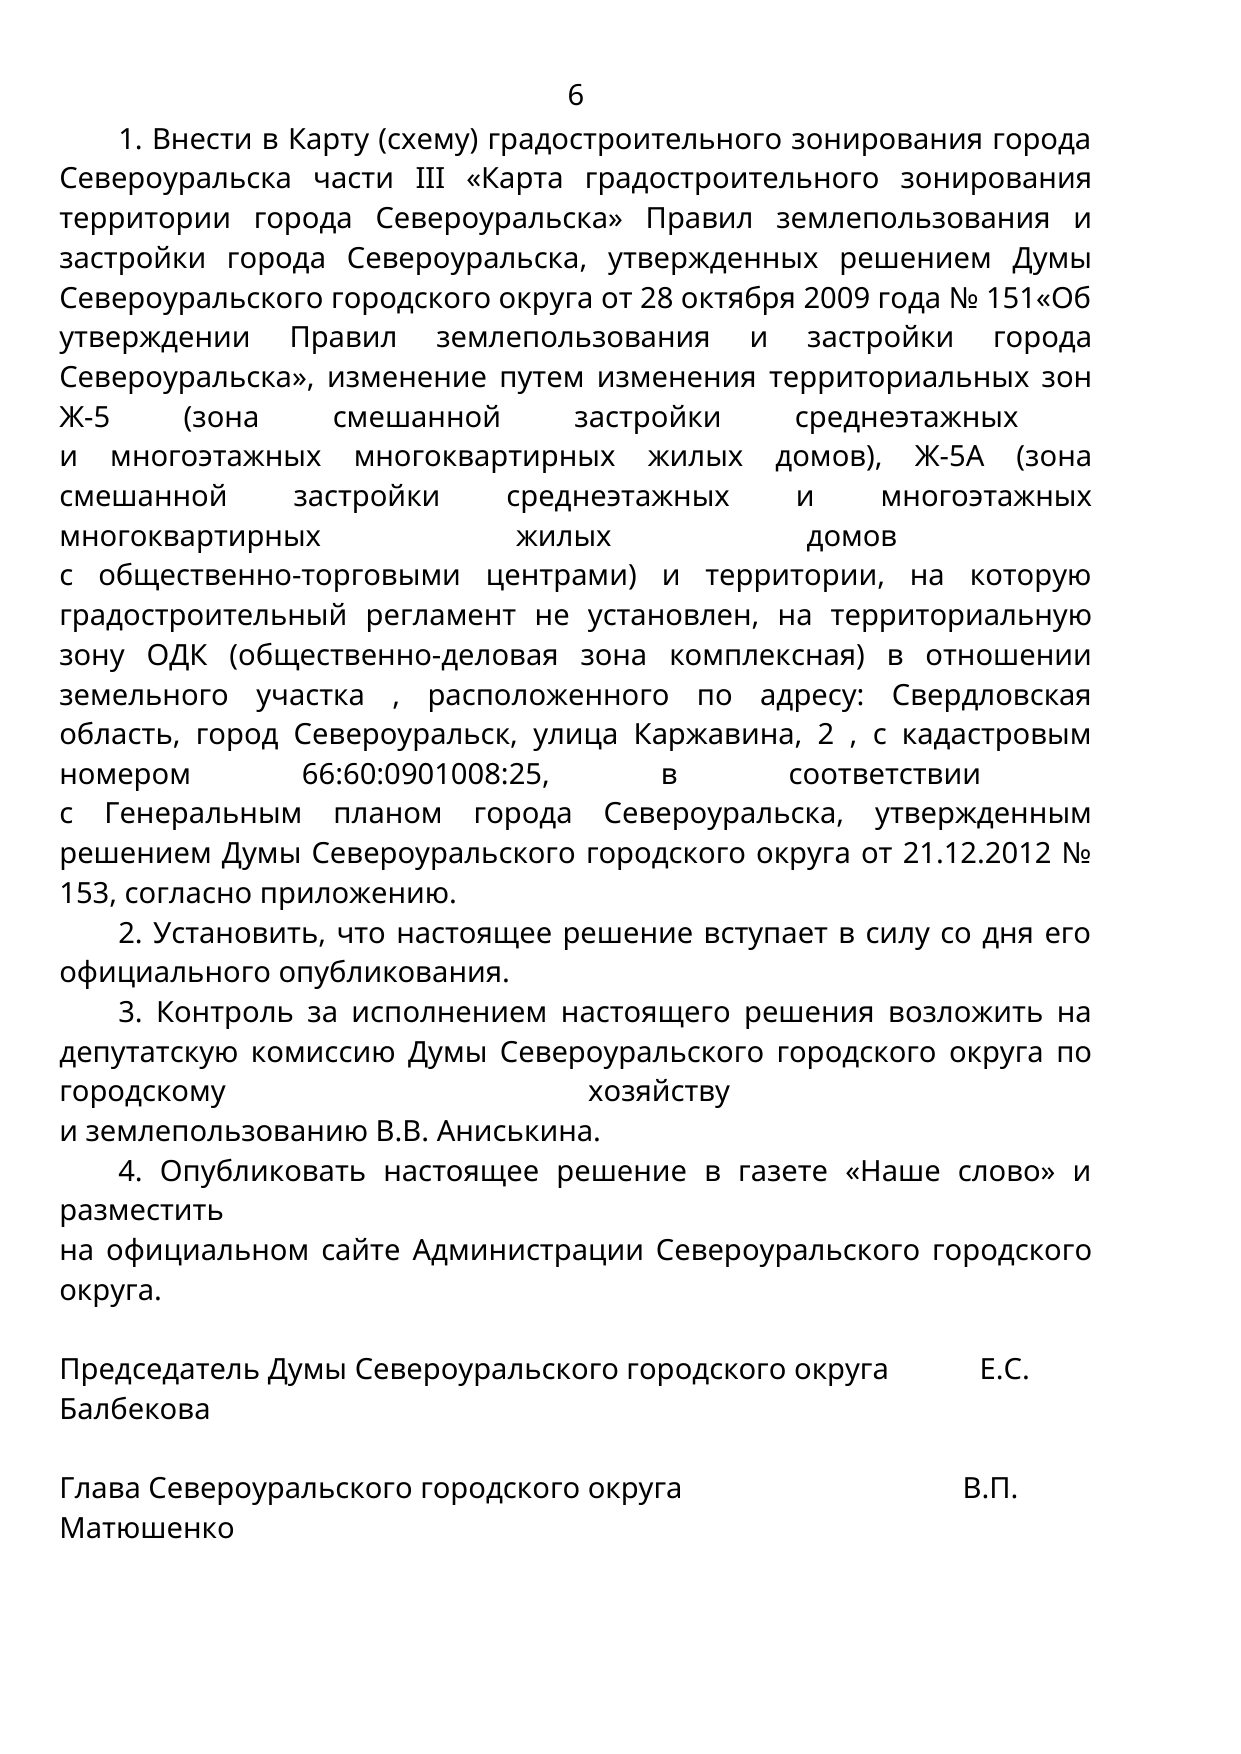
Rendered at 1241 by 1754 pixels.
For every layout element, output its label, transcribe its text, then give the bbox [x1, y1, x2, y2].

text 1. Внести в Карту (схему) градостроительного зонирования города Североуральска части III «Карта градостроительного зонирования территории города Североуральска» Правил землепользования и застройки города Североуральска, утвержденных решением Думы Североуральского городского округа от 28 октября 2009 года № 151«Об утверждении Правил землепользования и застройки города Североуральска», изменение путем изменения территориальных зон Ж-5 (зона смешанной застройки среднеэтажных и многоэтажных многоквартирных жилых домов), Ж-5А (зона смешанной застройки среднеэтажных и многоэтажных многоквартирных жилых домов с общественно-торговыми центрами) и территории, на которую градостроительный регламент не установлен, на территориальную зону ОДК (общественно-деловая зона комплексная) в отношении земельного участка , расположенного по адресу: Свердловская область, город Североуральск, улица Каржавина, 2 , с кадастровым номером 66:60:0901008:25, в соответствии с Генеральным планом города Североуральска, утвержденным решением Думы Североуральского городского округа от 21.12.2012 № 153, согласно приложению. [59, 118, 1092, 912]
text Глава Североуральского городского округа В.П. Матюшенко [59, 1467, 1092, 1547]
text Председатель Думы Североуральского городского округа Е.С. Балбекова [59, 1348, 1092, 1428]
text 3. Контроль за исполнением настоящего решения возложить на депутатскую комиссию Думы Североуральского городского округа по городскому хозяйству и землепользованию В.В. Аниськина. [59, 991, 1092, 1150]
text 2. Установить, что настоящее решение вступает в силу со дня его официального опубликования. [59, 912, 1092, 991]
text 4. Опубликовать настоящее решение в газете «Наше слово» и разместить на официальном сайте Администрации Североуральского городского округа. [59, 1150, 1092, 1309]
